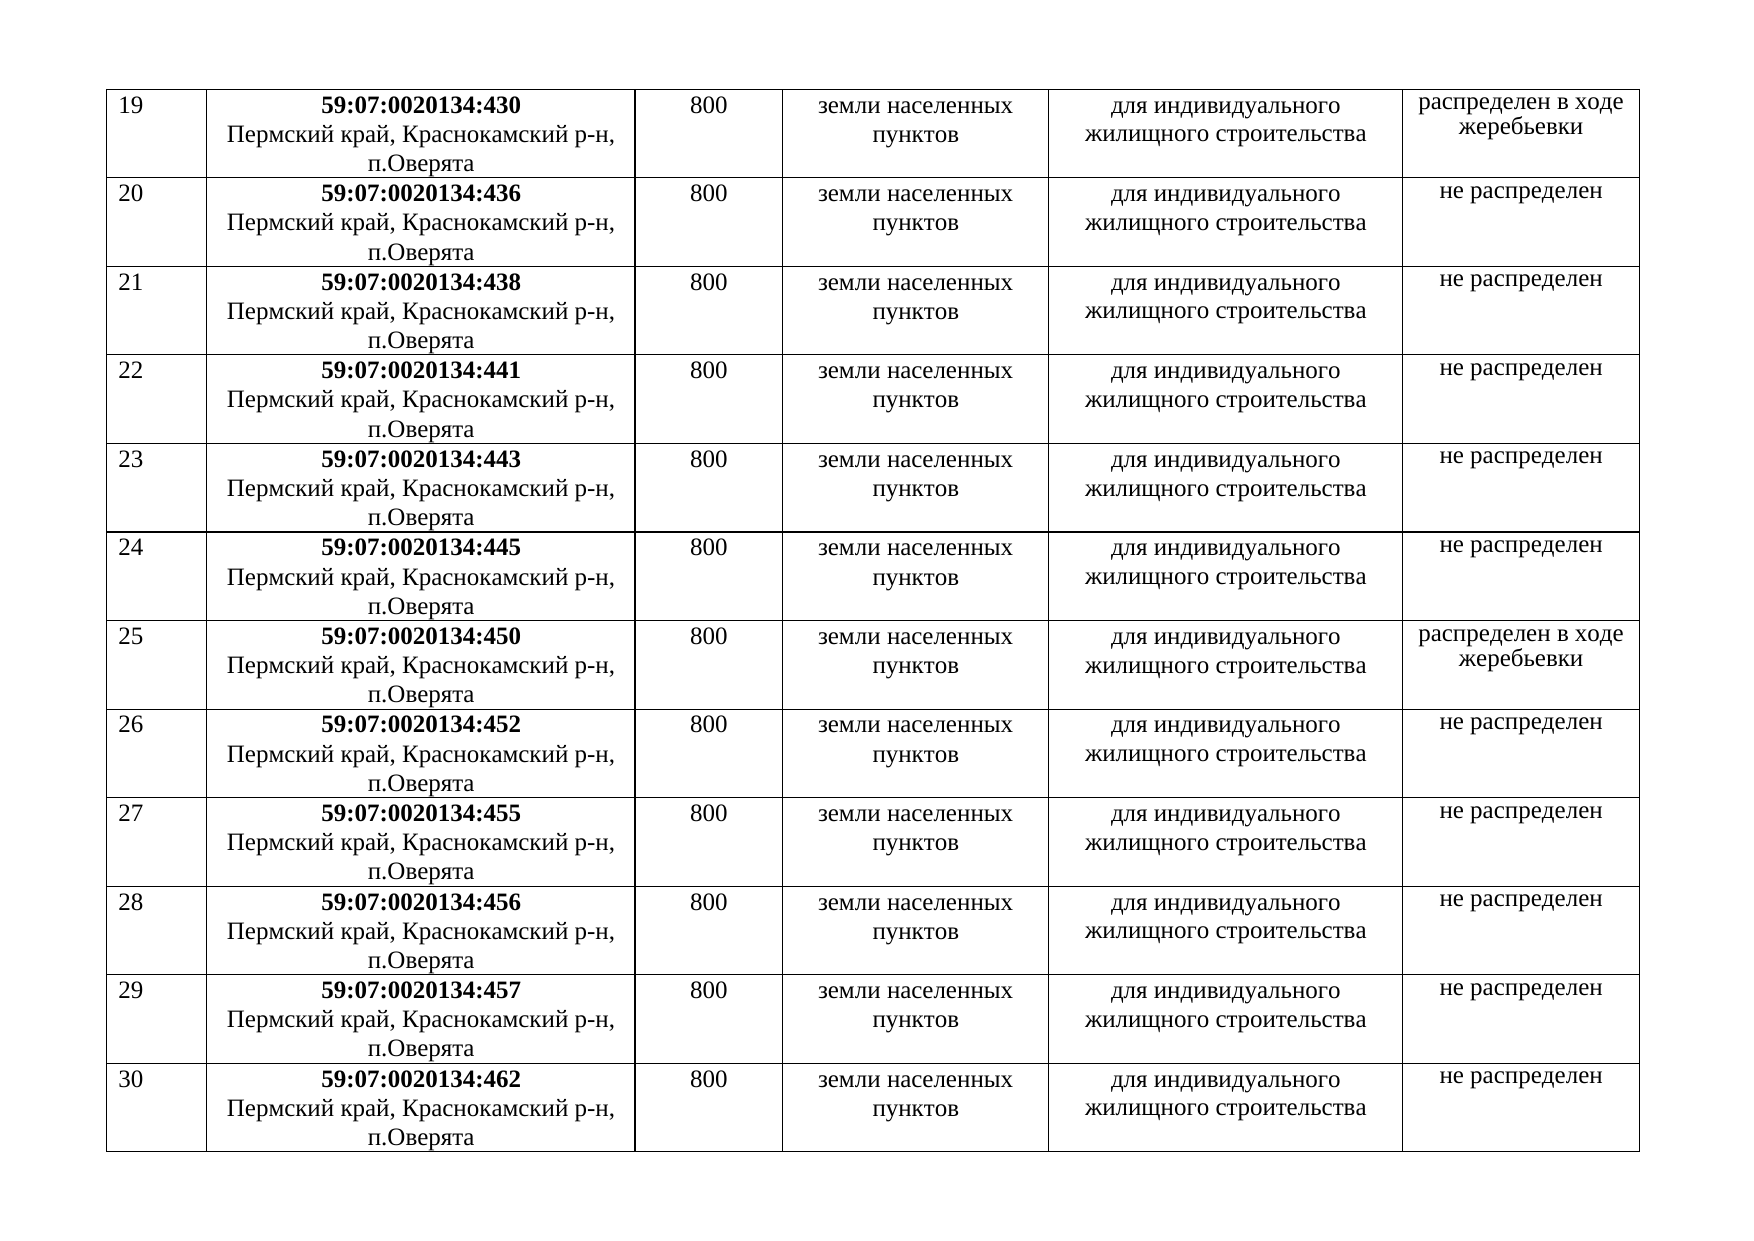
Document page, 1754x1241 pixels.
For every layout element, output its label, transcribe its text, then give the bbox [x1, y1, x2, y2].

table_cell для индивидуального жилищного строительства [1049, 444, 1402, 531]
table_cell земли населенных пунктов [783, 621, 1048, 708]
table_cell для индивидуального жилищного строительства [1049, 887, 1402, 974]
table_cell 800 [636, 178, 782, 266]
table_cell земли населенных пунктов [783, 710, 1048, 797]
table_cell 23 [107, 444, 206, 531]
table_cell не распределен [1403, 178, 1639, 266]
table_cell не распределен [1403, 533, 1639, 620]
table_cell для индивидуального жилищного строительства [1049, 621, 1402, 708]
table_cell 59:07:0020134:462 Пермский край, Краснокамский р-н, п.Оверята [207, 1064, 634, 1151]
table_cell для индивидуального жилищного строительства [1049, 533, 1402, 620]
table_cell 19 [107, 90, 206, 177]
table_cell 27 [107, 798, 206, 886]
table_cell 800 [636, 355, 782, 443]
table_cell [1049, 90, 1402, 177]
table_cell 800 [636, 798, 782, 886]
table_cell 59:07:0020134:445 Пермский край, Краснокамский р-н, п.Оверята [207, 533, 634, 620]
table_cell 25 [107, 621, 206, 708]
table_cell распределен в ходе жеребьевки [1403, 90, 1639, 177]
table_cell не распределен [1403, 355, 1639, 443]
table_cell не распределен [1403, 798, 1639, 886]
table_cell земли населенных пунктов [783, 178, 1048, 266]
table_cell 59:07:0020134:456 Пермский край, Краснокамский р-н, п.Оверята [207, 887, 634, 974]
table_cell земли населенных пунктов [783, 355, 1048, 443]
table_cell для индивидуального жилищного строительства [1049, 355, 1402, 443]
table_cell 59:07:0020134:441 Пермский край, Краснокамский р-н, п.Оверята [207, 355, 634, 443]
table_cell земли населенных пунктов [783, 444, 1048, 531]
table_cell 800 [636, 90, 782, 177]
table_cell для индивидуального жилищного строительства [1049, 178, 1402, 266]
table_cell 30 [107, 1064, 206, 1151]
table_cell 59:07:0020134:438 Пермский край, Краснокамский р-н, п.Оверята [207, 267, 634, 354]
table_cell 59:07:0020134:430 Пермский край, Краснокамский р-н, п.Оверята [207, 90, 634, 177]
table_cell земли населенных пунктов [783, 887, 1048, 974]
table_cell 24 [107, 533, 206, 620]
table_cell не распределен [1403, 975, 1639, 1063]
table_cell распределен в ходе жеребьевки [1403, 621, 1639, 708]
table_cell 22 [107, 355, 206, 443]
table_cell 20 [107, 178, 206, 266]
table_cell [1049, 975, 1402, 1063]
table_cell не распределен [1403, 267, 1639, 354]
table_cell 800 [636, 267, 782, 354]
table_cell земли населенных пунктов [783, 267, 1048, 354]
table_cell 800 [636, 444, 782, 531]
table_cell земли населенных пунктов [783, 975, 1048, 1063]
table_cell 800 [636, 975, 782, 1063]
table_cell 59:07:0020134:455 Пермский край, Краснокамский р-н, п.Оверята [207, 798, 634, 886]
table_cell 28 [107, 887, 206, 974]
table_cell не распределен [1403, 710, 1639, 797]
table_cell 59:07:0020134:436 Пермский край, Краснокамский р-н, п.Оверята [207, 178, 634, 266]
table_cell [1049, 1064, 1402, 1151]
table_cell 59:07:0020134:443 Пермский край, Краснокамский р-н, п.Оверята [207, 444, 634, 531]
table_cell 59:07:0020134:457 Пермский край, Краснокамский р-н, п.Оверята [207, 975, 634, 1063]
table_cell не распределен [1403, 1064, 1639, 1151]
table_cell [783, 1064, 1048, 1151]
table_cell 800 [636, 887, 782, 974]
table_cell для индивидуального жилищного строительства [1049, 710, 1402, 797]
table_cell земли населенных пунктов [783, 533, 1048, 620]
table_cell 59:07:0020134:450 Пермский край, Краснокамский р-н, п.Оверята [207, 621, 634, 708]
table_cell 29 [107, 975, 206, 1063]
table_cell 800 [636, 621, 782, 708]
table_cell для индивидуального жилищного строительства [1049, 267, 1402, 354]
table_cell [783, 90, 1048, 177]
table_cell 59:07:0020134:452 Пермский край, Краснокамский р-н, п.Оверята [207, 710, 634, 797]
table_cell 26 [107, 710, 206, 797]
table_cell 800 [636, 710, 782, 797]
table_cell 21 [107, 267, 206, 354]
table_cell 800 [636, 533, 782, 620]
table_cell не распределен [1403, 887, 1639, 974]
table_cell 800 [636, 1064, 782, 1151]
table_cell не распределен [1403, 444, 1639, 531]
table_cell земли населенных пунктов [783, 798, 1048, 886]
table_cell для индивидуального жилищного строительства [1049, 798, 1402, 886]
